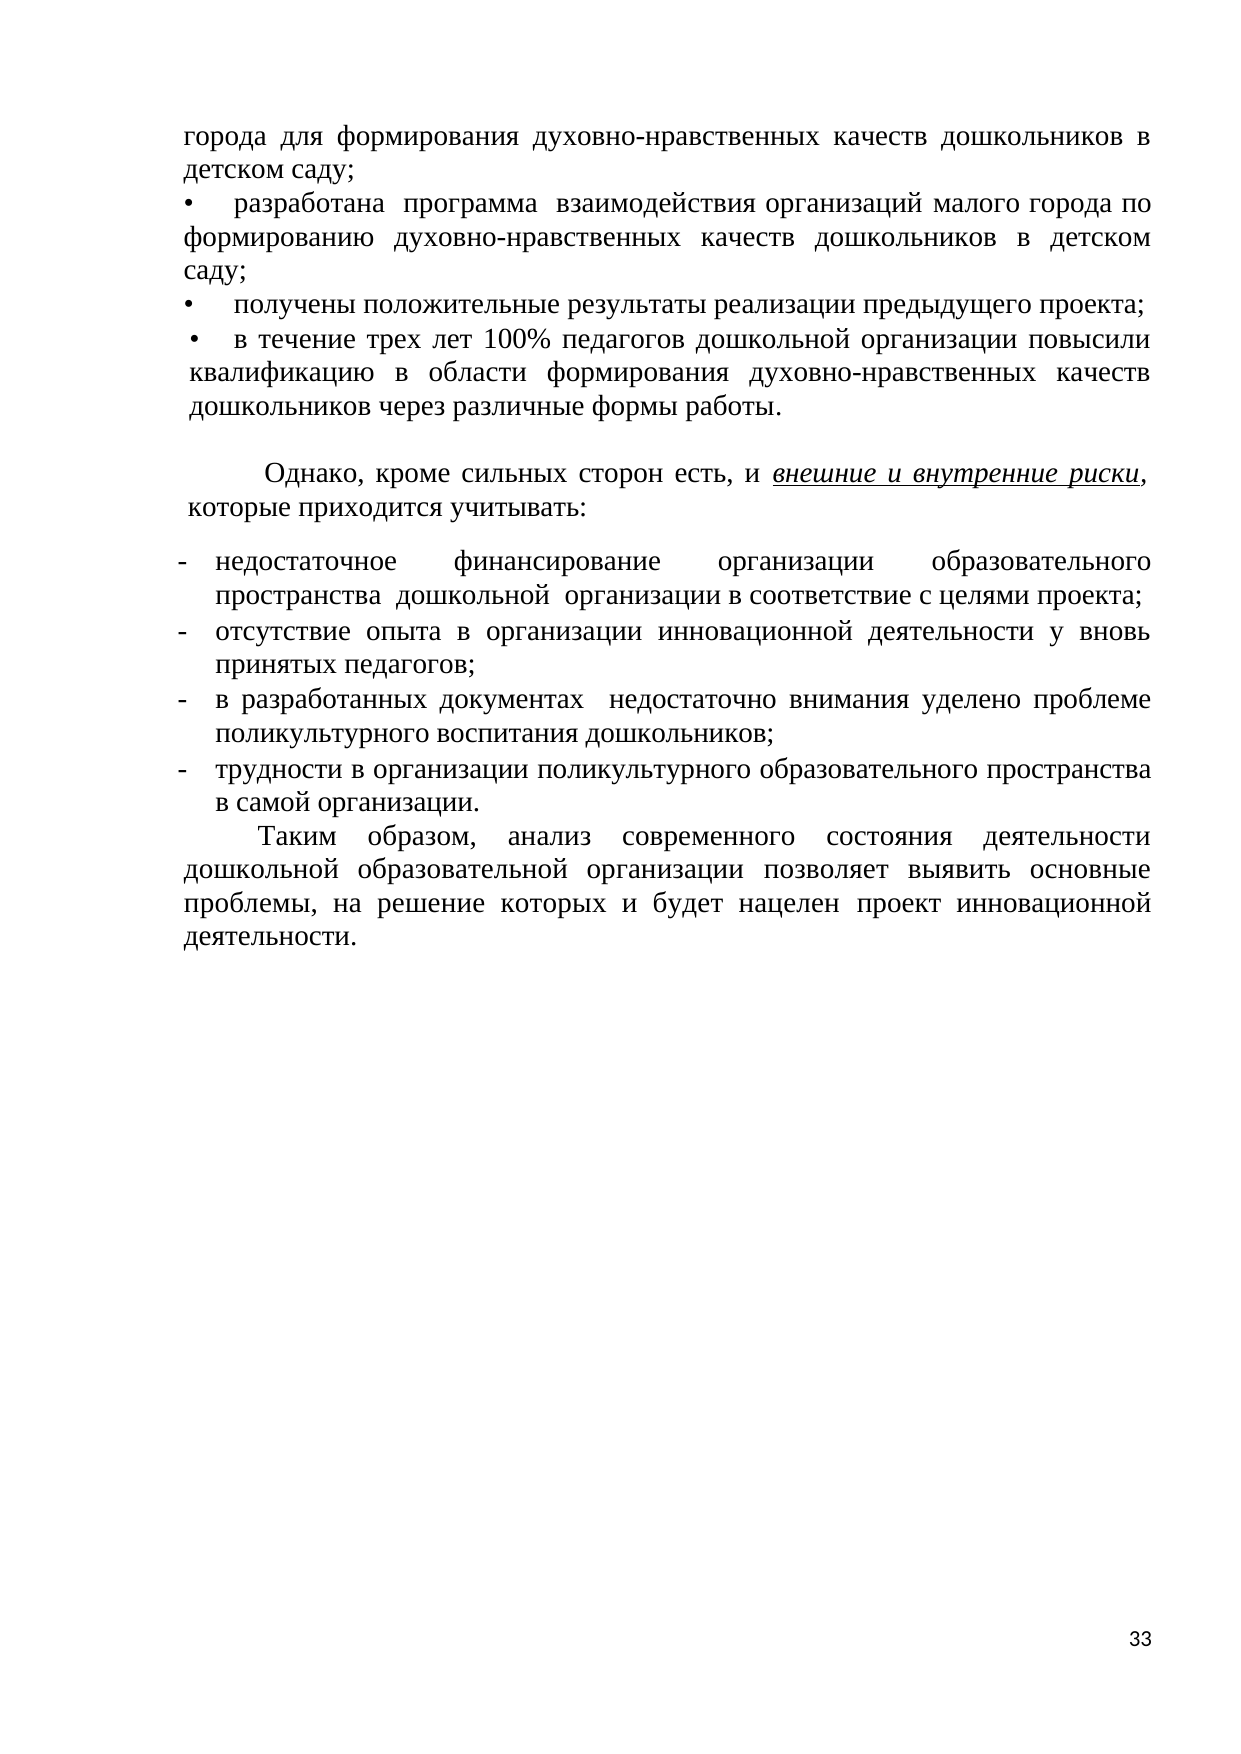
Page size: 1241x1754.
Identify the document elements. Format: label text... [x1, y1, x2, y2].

list в течение трех лет 100% педагогов дошкольной организации повысили квалификацию в области формирования духовно-нравственных качеств дошкольников через различные формы работы. [189, 321, 1152, 422]
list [183, 118, 1152, 185]
list в разработанных документах недостаточно внимания уделено проблеме поликультурного воспитания дошкольников; [177, 682, 1152, 749]
list получены положительные результаты реализации предыдущего проекта; [183, 287, 1152, 320]
text Однако, кроме сильных сторон есть, и внешние и внутренние риски, которые приходится учитывать: [188, 456, 1147, 523]
text Таким образом, анализ современного состояния деятельности дошкольной образовательной организации позволяет выявить основные проблемы, на решение которых и будет нацелен проект инновационной деятельности. [184, 818, 1152, 952]
list разработана программа взаимодействия организаций малого города по формированию духовно-нравственных качеств дошкольников в детском саду; [183, 186, 1152, 286]
list недостаточное финансирование организации образовательного пространства дошкольной организации в соответствие с целями проекта; [177, 543, 1152, 611]
list отсутствие опыта в организации инновационной деятельности у вновь принятых педагогов; [177, 613, 1152, 680]
list трудности в организации поликультурного образовательного пространства в самой организации. [177, 751, 1152, 818]
